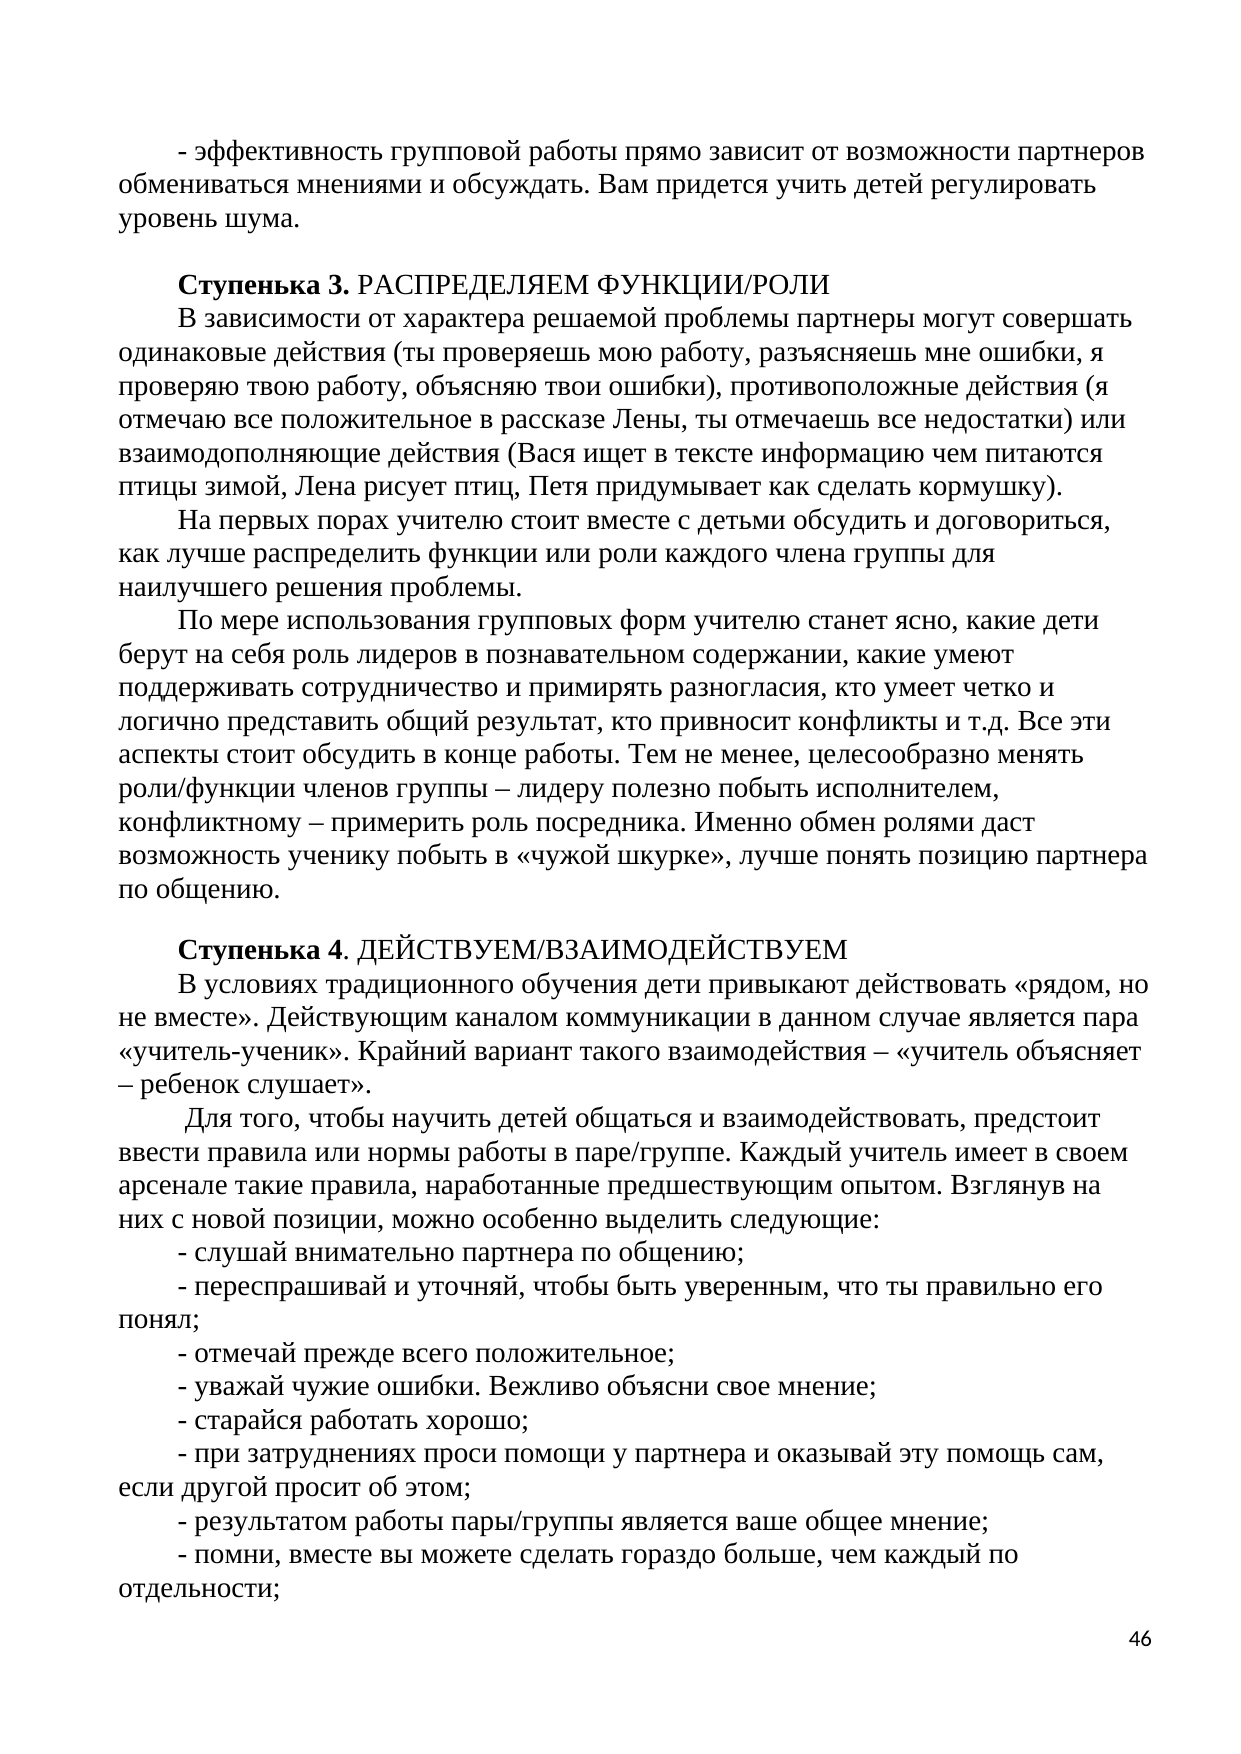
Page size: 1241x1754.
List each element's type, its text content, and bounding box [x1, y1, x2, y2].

text В зависимости от характера решаемой проблемы партнеры могут совершать одинаковые действия (ты проверяешь мою работу, разъясняешь мне ошибки, я проверяю твою работу, объясняю твои ошибки), противоположные действия (я отмечаю все положительное в рассказе Лены, ты отмечаешь все недостатки) или взаимодополняющие действия (Вася ищет в тексте информацию чем питаются птицы зимой, Лена рисует птиц, Петя придумывает как сделать кормушку). [118, 301, 1152, 502]
text Ступенька 4. ДЕЙСТВУЕМ/ВЗАИМОДЕЙСТВУЕМ [118, 932, 1152, 966]
text В условиях традиционного обучения дети привыкают действовать «рядом, но не вместе». Действующим каналом коммуникации в данном случае является пара «учитель-ученик». Крайний вариант такого взаимодействия – «учитель объясняет – ребенок слушает». [118, 966, 1152, 1100]
text По мере использования групповых форм учителю станет ясно, какие дети берут на себя роль лидеров в познавательном содержании, какие умеют поддерживать сотрудничество и примирять разногласия, кто умеет четко и логично представить общий результат, кто привносит конфликты и т.д. Все эти аспекты стоит обсудить в конце работы. Тем не менее, целесообразно менять роли/функции членов группы – лидеру полезно побыть исполнителем, конфликтному – примерить роль посредника. Именно обмен ролями даст возможность ученику побыть в «чужой шкурке», лучше понять позицию партнера по общению. [118, 602, 1152, 904]
text - слушай внимательно партнера по общению; [118, 1234, 1152, 1268]
text На первых порах учителю стоит вместе с детьми обсудить и договориться, как лучше распределить функции или роли каждого члена группы для наилучшего решения проблемы. [118, 502, 1152, 602]
text - при затруднениях проси помощи у партнера и оказывай эту помощь сам, если другой просит об этом; [118, 1436, 1152, 1503]
text - результатом работы пары/группы является ваше общее мнение; [118, 1503, 1152, 1536]
text - переспрашивай и уточняй, чтобы быть уверенным, что ты правильно его понял; [118, 1268, 1152, 1335]
text Ступенька 3. РАСПРЕДЕЛЯЕМ ФУНКЦИИ/РОЛИ [118, 267, 1152, 301]
text - эффективность групповой работы прямо зависит от возможности партнеров обмениваться мнениями и обсуждать. Вам придется учить детей регулировать уровень шума. [118, 133, 1152, 233]
text - помни, вместе вы можете сделать гораздо больше, чем каждый по отдельности; [118, 1536, 1152, 1603]
text - старайся работать хорошо; [118, 1402, 1152, 1436]
text - уважай чужие ошибки. Вежливо объясни свое мнение; [118, 1368, 1152, 1402]
text Для того, чтобы научить детей общаться и взаимодействовать, предстоит ввести правила или нормы работы в паре/группе. Каждый учитель имеет в своем арсенале такие правила, наработанные предшествующим опытом. Взглянув на них с новой позиции, можно особенно выделить следующие: [118, 1100, 1152, 1234]
text - отмечай прежде всего положительное; [118, 1335, 1152, 1368]
